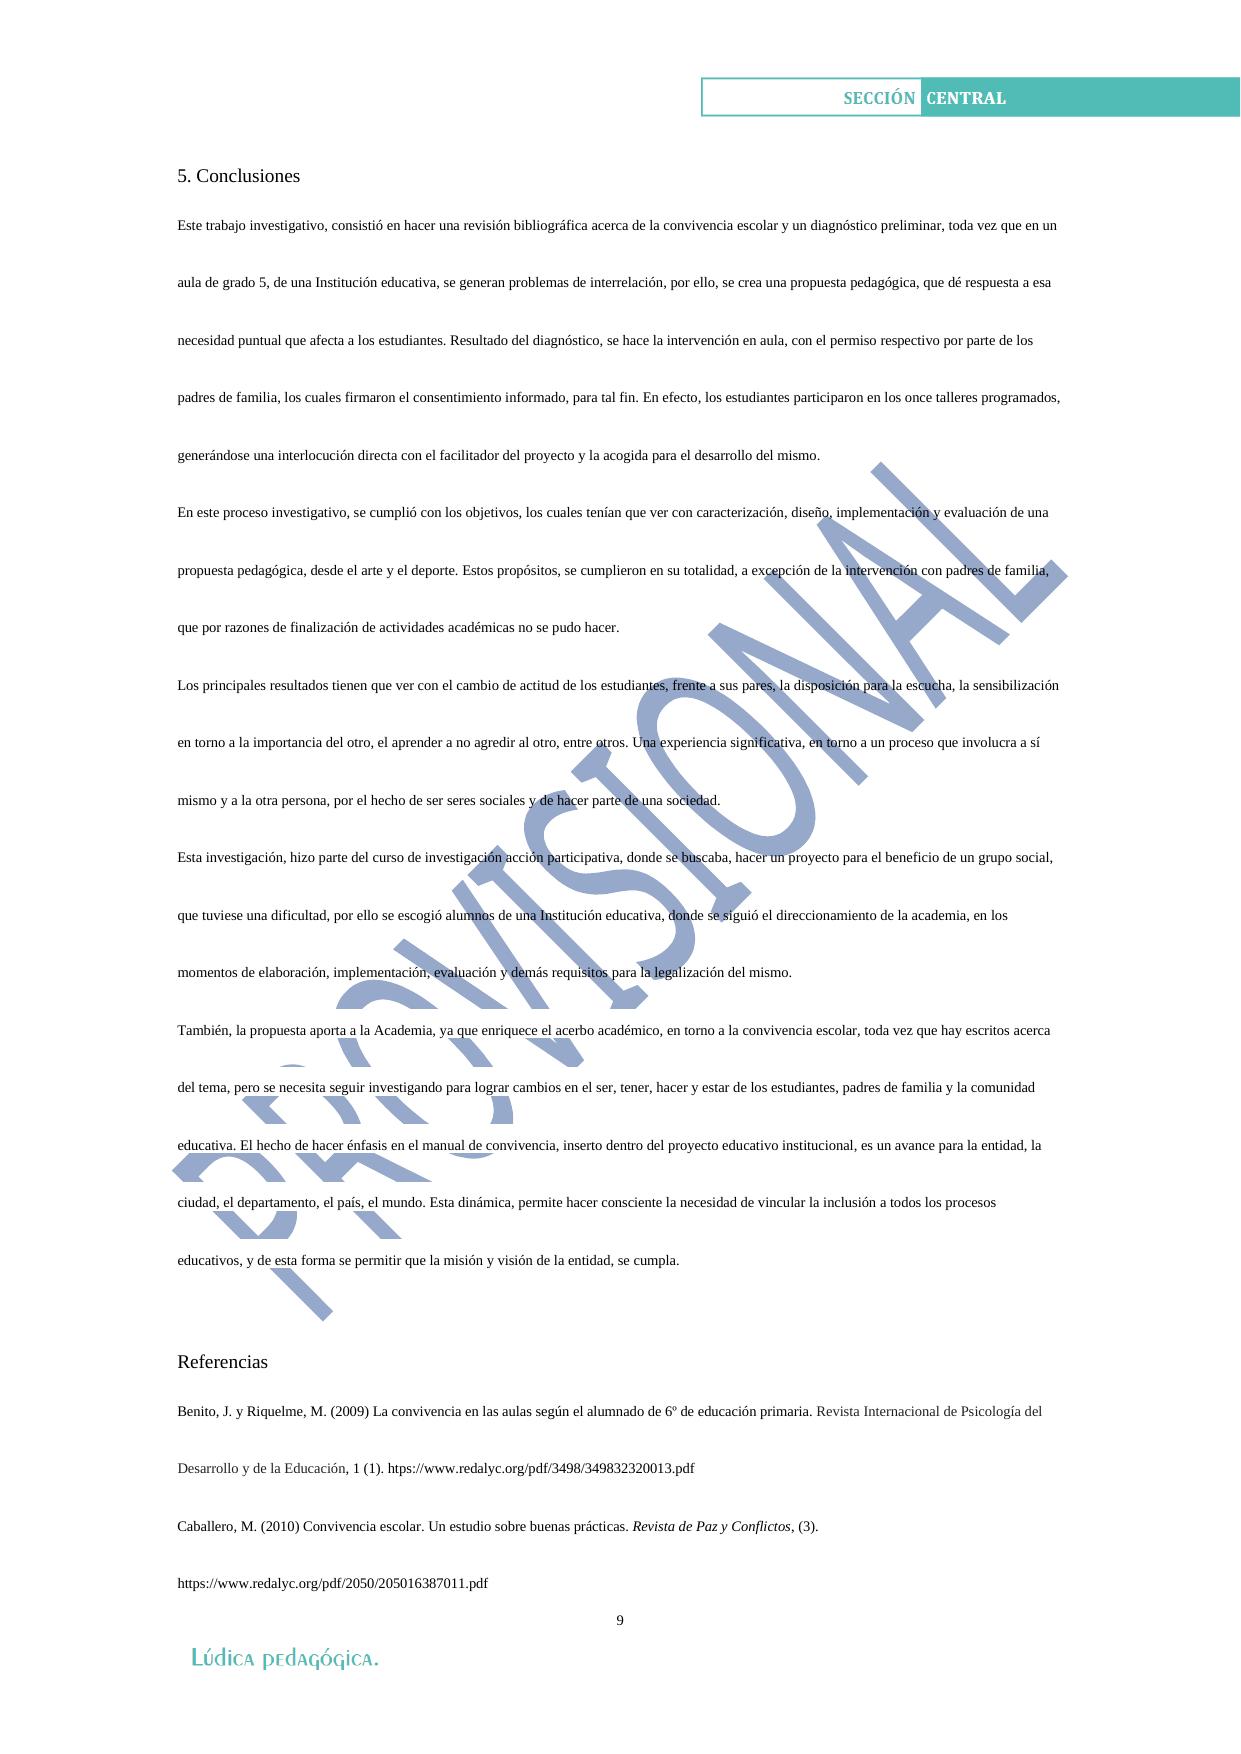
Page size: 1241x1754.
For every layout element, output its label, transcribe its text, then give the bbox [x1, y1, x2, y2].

text En este proceso investigativo, se cumplió con los objetivos, los cuales tenían que ver con caracterización, diseño, implementación y evaluación de una propuesta pedagógica, desde el arte y el deporte. Estos propósitos, se cumplieron en su totalidad, a excepción de la intervención con padres de familia, que por razones de finalización de actividades académicas no se pudo hacer. [177, 492, 1063, 636]
text Los principales resultados tienen que ver con el cambio de actitud de los estudiantes, frente a sus pares, la disposición para la escucha, la sensibilización en torno a la importancia del otro, el aprender a no agredir al otro, entre otros. Una experiencia significativa, en torno a un proceso que involucra a sí mismo y a la otra persona, por el hecho de ser seres sociales y de hacer parte de una sociedad. [177, 664, 1063, 808]
subtitle Referencias [177, 1334, 1063, 1373]
text Esta investigación, hizo parte del curso de investigación acción participativa, donde se buscaba, hacer un proyecto para el beneficio de un grupo social, que tuviese una dificultad, por ello se escogió alumnos de una Institución educativa, donde se siguió el direccionamiento de la academia, en los momentos de elaboración, implementación, evaluación y demás requisitos para la legalización del mismo. [177, 837, 1063, 981]
text Benito, J. y Riquelme, M. (2009) La convivencia en las aulas según el alumnado de 6º de educación primaria. Revista Internacional de Psicología del Desarrollo y de la Educación, 1 (1). htps://www.redalyc.org/pdf/3498/349832320013.pdf [177, 1391, 1063, 1477]
picture [696, 73, 1241, 120]
text Caballero, M. (2010) Convivencia escolar. Un estudio sobre buenas prácticas. Revista de Paz y Conflictos, (3). https://www.redalyc.org/pdf/2050/205016387011.pdf [177, 1506, 1063, 1592]
picture [177, 1628, 405, 1681]
text Este trabajo investigativo, consistió en hacer una revisión bibliográfica acerca de la convivencia escolar y un diagnóstico preliminar, toda vez que en un aula de grado 5, de una Institución educativa, se generan problemas de interrelación, por ello, se crea una propuesta pedagógica, que dé respuesta a esa necesidad puntual que afecta a los estudiantes. Resultado del diagnóstico, se hace la intervención en aula, con el permiso respectivo por parte de los padres de familia, los cuales firmaron el consentimiento informado, para tal fin. En efecto, los estudiantes participaron en los once talleres programados, generándose una interlocución directa con el facilitador del proyecto y la acogida para el desarrollo del mismo. [177, 204, 1063, 463]
text También, la propuesta aporta a la Academia, ya que enriquece el acerbo académico, en torno a la convivencia escolar, toda vez que hay escritos acerca del tema, pero se necesita seguir investigando para lograr cambios en el ser, tener, hacer y estar de los estudiantes, padres de familia y la comunidad educativa. El hecho de hacer énfasis en el manual de convivencia, inserto dentro del proyecto educativo institucional, es un avance para la entidad, la ciudad, el departamento, el país, el mundo. Esta dinámica, permite hacer consciente la necesidad de vincular la inclusión a todos los procesos educativos, y de esta forma se permitir que la misión y visión de la entidad, se cumpla. [177, 1009, 1063, 1268]
subtitle 5. Conclusiones [177, 148, 1063, 186]
